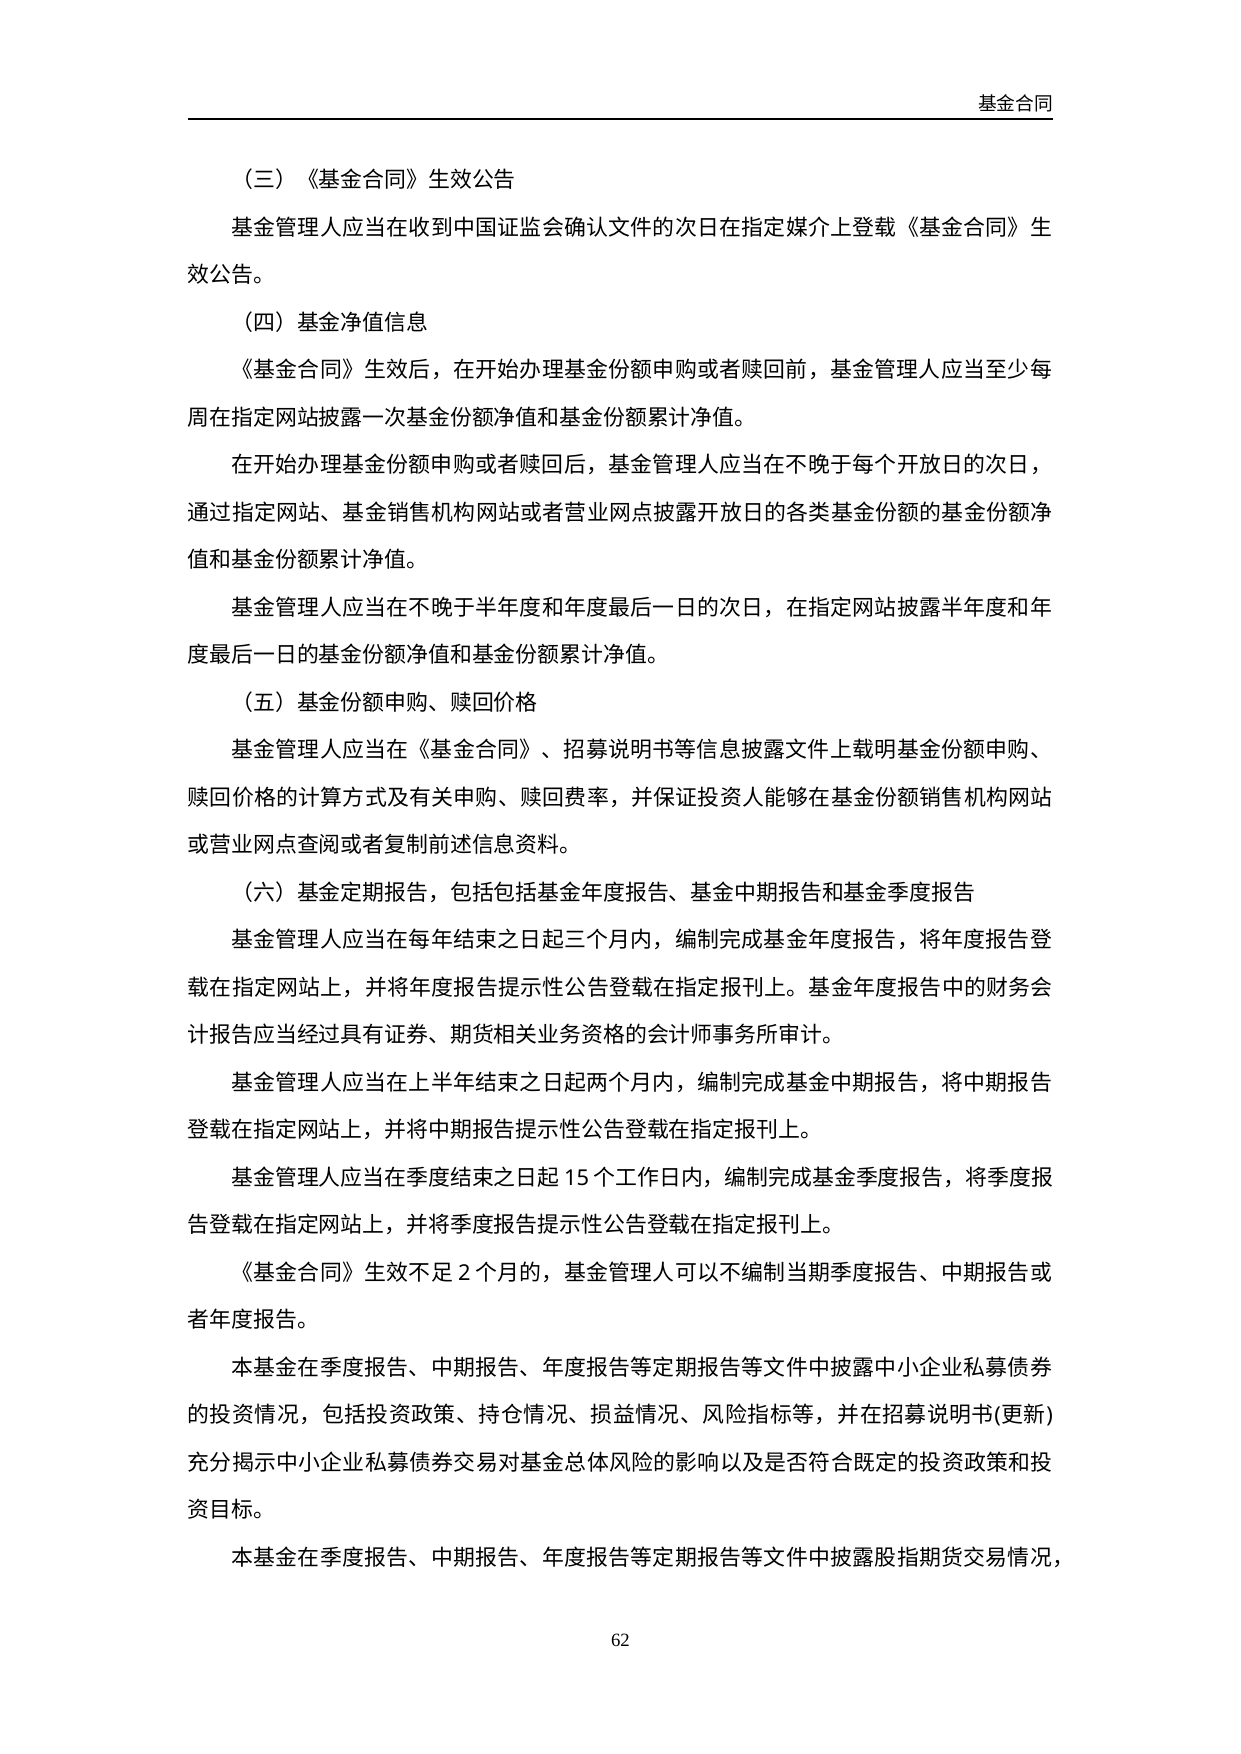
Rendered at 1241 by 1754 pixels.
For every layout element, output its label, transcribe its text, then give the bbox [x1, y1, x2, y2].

text （四）基金净值信息 [187, 304, 1053, 336]
text 基金管理人应当在不晚于半年度和年度最后一日的次日，在指定网站披露半年度和年度最后一日的基金份额净值和基金份额累计净值。 [187, 589, 1053, 669]
text （五）基金份额申购、赎回价格 [187, 684, 1053, 716]
text 基金管理人应当在季度结束之日起15个工作日内，编制完成基金季度报告，将季度报告登载在指定网站上，并将季度报告提示性公告登载在指定报刊上。 [187, 1159, 1053, 1239]
text 在开始办理基金份额申购或者赎回后，基金管理人应当在不晚于每个开放日的次日，通过指定网站、基金销售机构网站或者营业网点披露开放日的各类基金份额的基金份额净值和基金份额累计净值。 [187, 447, 1053, 574]
text （六）基金定期报告，包括包括基金年度报告、基金中期报告和基金季度报告 [187, 874, 1053, 906]
text 基金管理人应当在《基金合同》、招募说明书等信息披露文件上载明基金份额申购、赎回价格的计算方式及有关申购、赎回费率，并保证投资人能够在基金份额销售机构网站或营业网点查阅或者复制前述信息资料。 [187, 732, 1053, 859]
text （三）《基金合同》生效公告 [187, 162, 1053, 194]
text 基金管理人应当在上半年结束之日起两个月内，编制完成基金中期报告，将中期报告登载在指定网站上，并将中期报告提示性公告登载在指定报刊上。 [187, 1064, 1053, 1144]
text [187, 1540, 1053, 1571]
text 基金管理人应当在每年结束之日起三个月内，编制完成基金年度报告，将年度报告登载在指定网站上，并将年度报告提示性公告登载在指定报刊上。基金年度报告中的财务会计报告应当经过具有证券、期货相关业务资格的会计师事务所审计。 [187, 922, 1053, 1049]
text 基金管理人应当在收到中国证监会确认文件的次日在指定媒介上登载《基金合同》生效公告。 [187, 209, 1053, 289]
text 本基金在季度报告、中期报告、年度报告等定期报告等文件中披露中小企业私募债券的投资情况，包括投资政策、持仓情况、损益情况、风险指标等，并在招募说明书(更新)充分揭示中小企业私募债券交易对基金总体风险的影响以及是否符合既定的投资政策和投资目标。 [187, 1350, 1053, 1524]
text 《基金合同》生效不足2个月的，基金管理人可以不编制当期季度报告、中期报告或者年度报告。 [187, 1254, 1053, 1334]
text 《基金合同》生效后，在开始办理基金份额申购或者赎回前，基金管理人应当至少每周在指定网站披露一次基金份额净值和基金份额累计净值。 [187, 352, 1053, 431]
